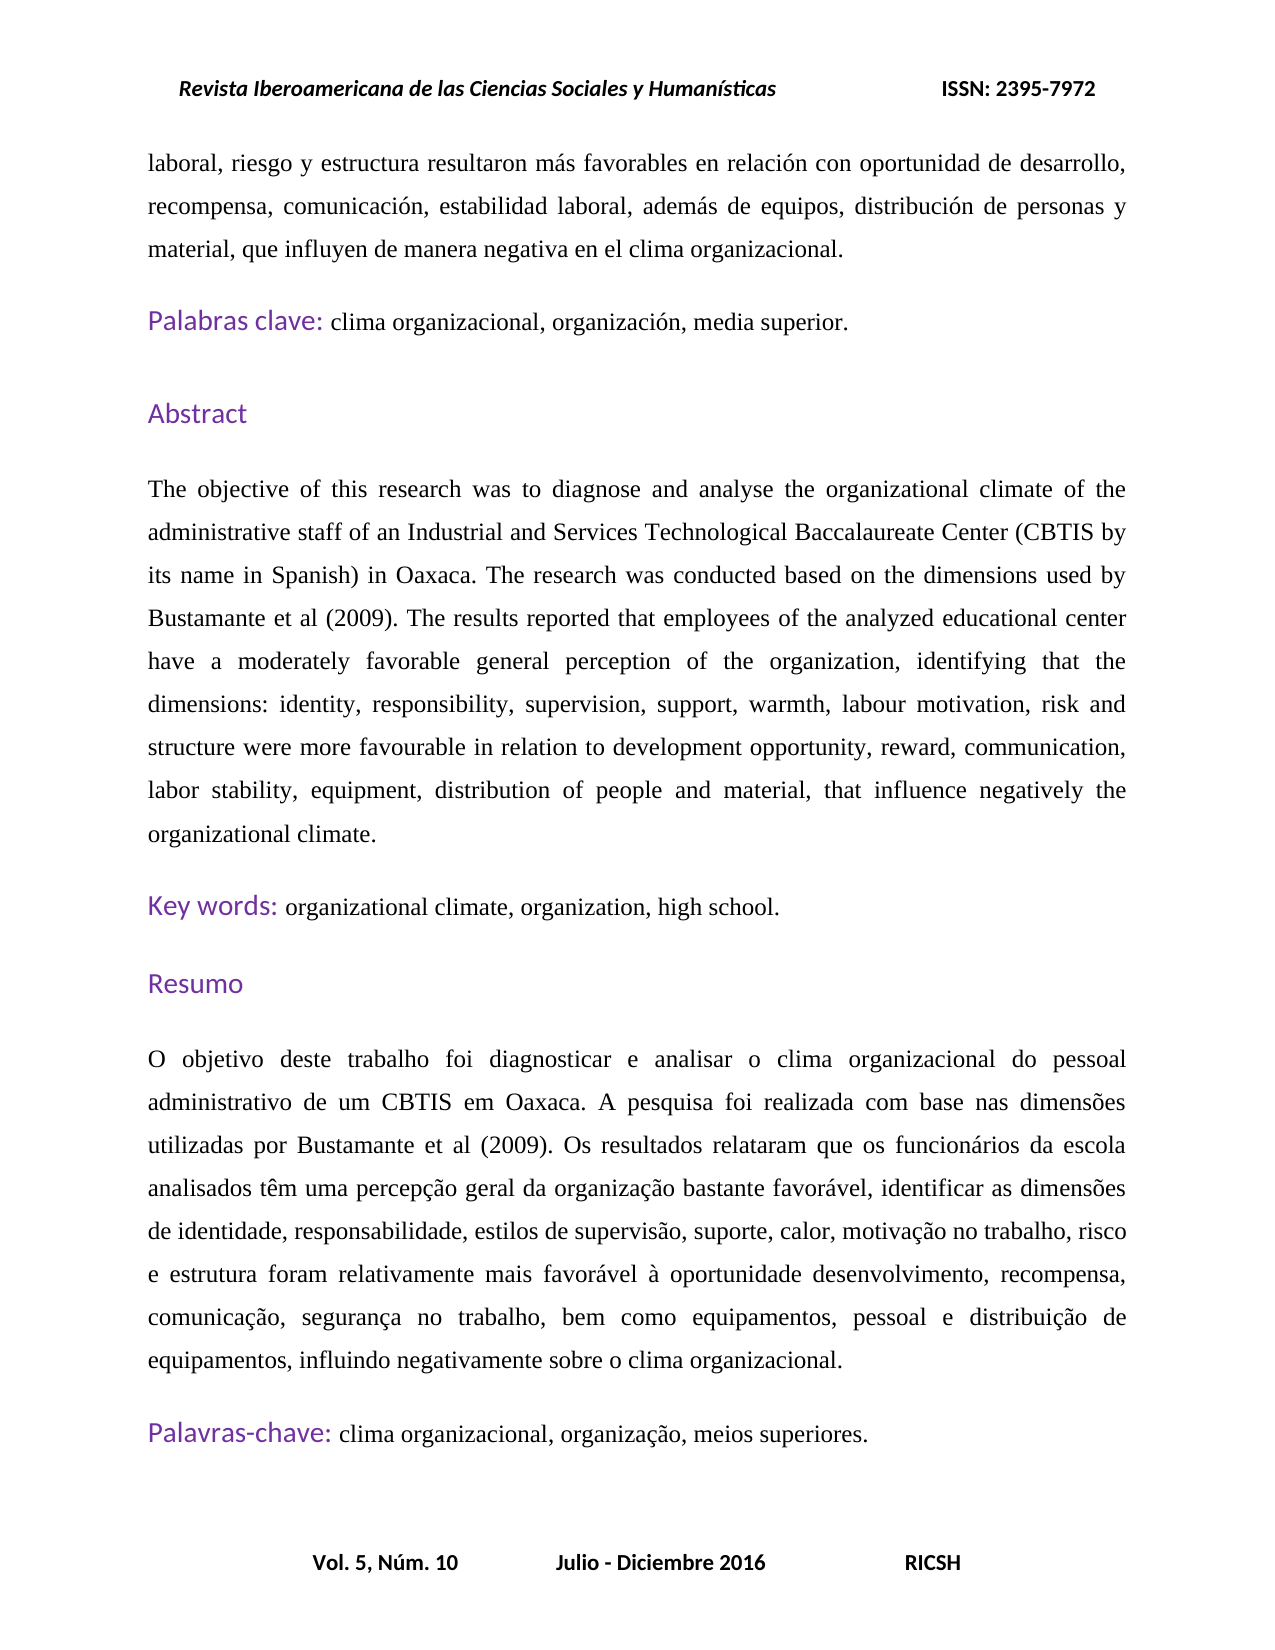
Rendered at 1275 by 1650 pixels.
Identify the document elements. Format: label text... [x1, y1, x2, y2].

text The objective of this research was to diagnose and analyse the organizational climate of the administrative staff of an Industrial and Services Technological Baccalaureate Center (CBTIS by its name in Spanish) in Oaxaca. The research was conducted based on the dimensions used by Bustamante et al (2009). The results reported that employees of the analyzed educational center have a moderately favorable general perception of the organization, identifying that the dimensions: identity, responsibility, supervision, support, warmth, labour motivation, risk and structure were more favourable in relation to development opportunity, reward, communication, labor stability, equipment, distribution of people and material, that influence negatively the organizational climate. [148, 474, 1127, 847]
text Abstract [148, 395, 1127, 431]
text Resumo [148, 965, 1127, 1001]
text Key words: organizational climate, organization, high school. [148, 887, 1127, 922]
text O objetivo deste trabalho foi diagnosticar e analisar o clima organizacional do pessoal administrativo de um CBTIS em Oaxaca. A pesquisa foi realizada com base nas dimensões utilizadas por Bustamante et al (2009). Os resultados relataram que os funcionários da escola analisados têm uma percepção geral da organização bastante favorável, identificar as dimensões de identidade, responsabilidade, estilos de supervisão, suporte, calor, motivação no trabalho, risco e estrutura foram relativamente mais favorável à oportunidade desenvolvimento, recompensa, comunicação, segurança no trabalho, bem como equipamentos, pessoal e distribuição de equipamentos, influindo negativamente sobre o clima organizacional. [148, 1044, 1127, 1374]
text Palavras-chave: clima organizacional, organização, meios superiores. [148, 1414, 1127, 1449]
text Palabras clave: clima organizacional, organización, media superior. [148, 302, 1127, 338]
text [148, 148, 1127, 263]
